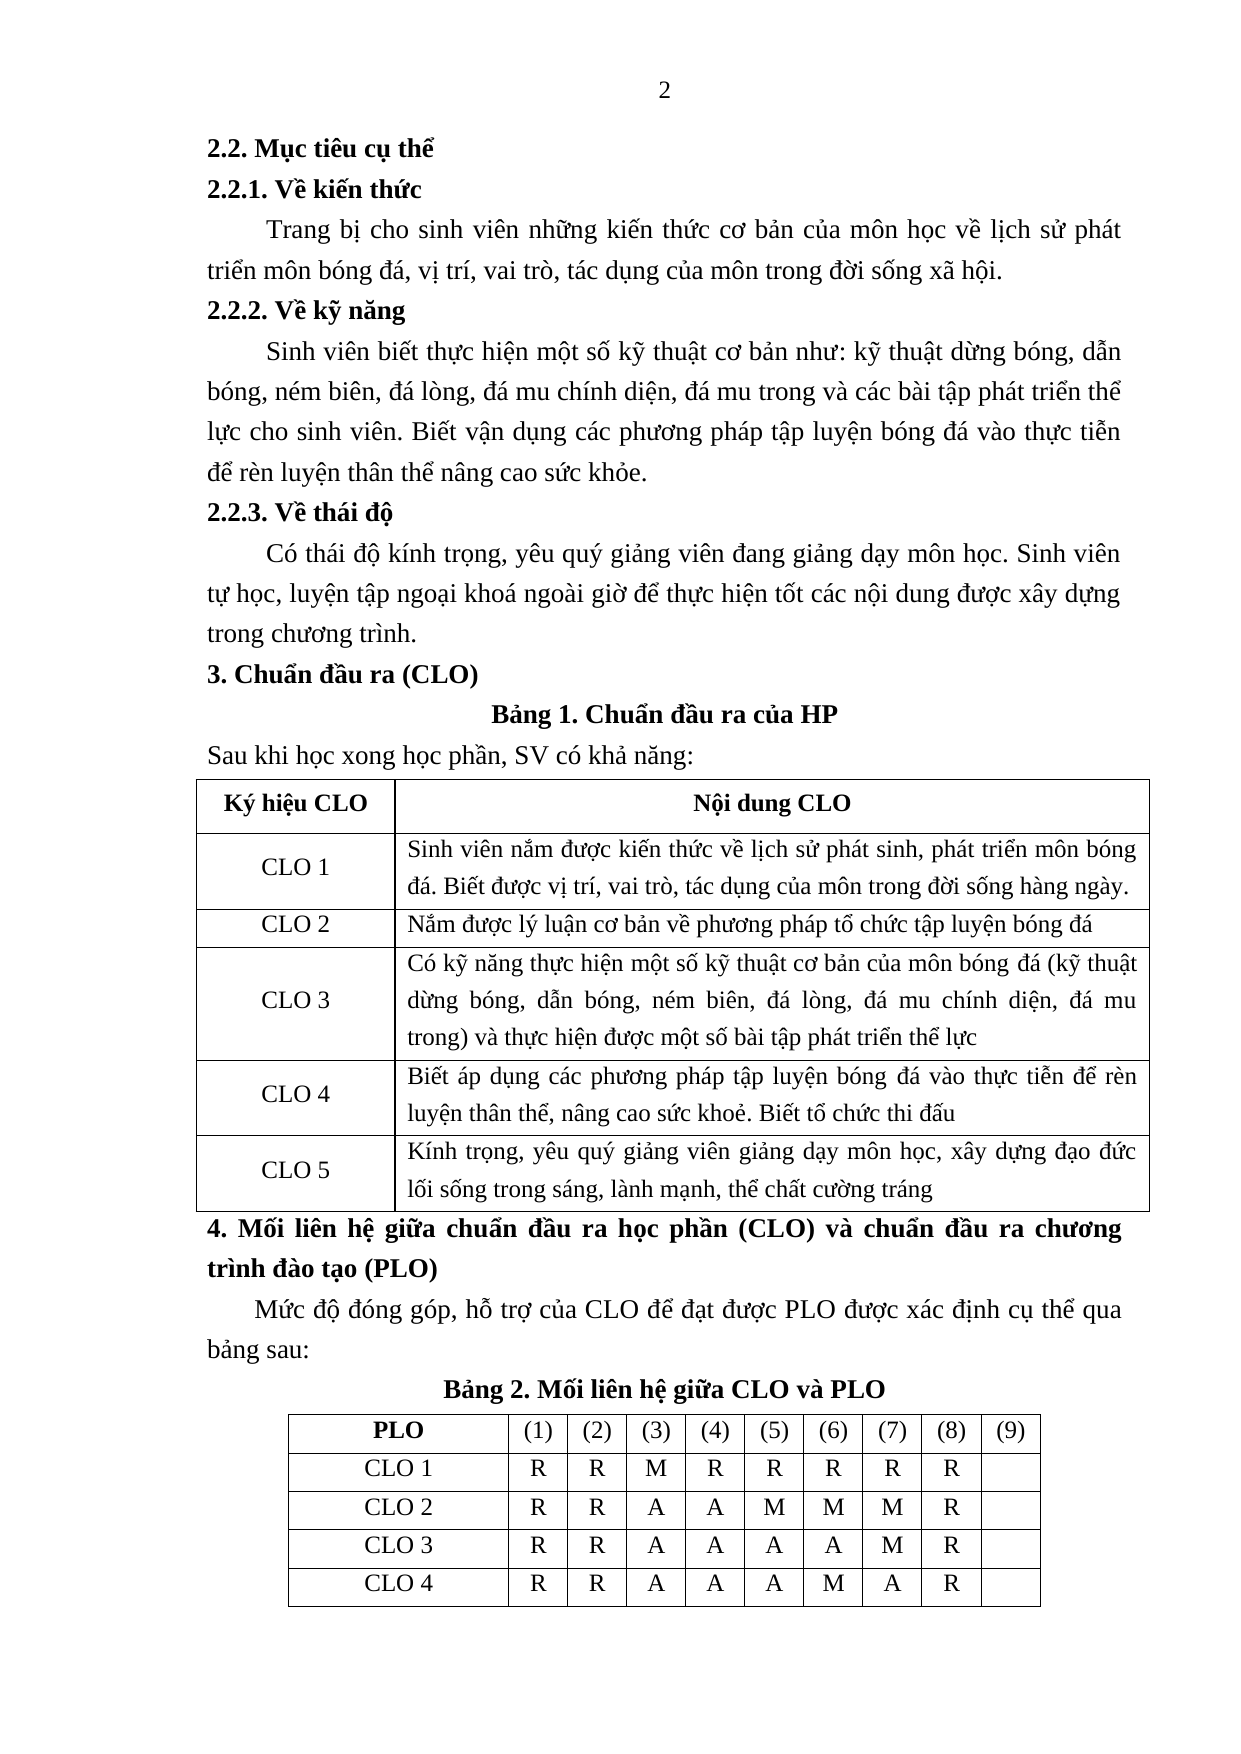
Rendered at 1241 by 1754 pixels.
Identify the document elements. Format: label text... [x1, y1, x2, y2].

table_cell R [568, 1530, 626, 1567]
table_header (8) [922, 1415, 981, 1452]
text 2.2.2. Về kỹ năng [207, 294, 1122, 325]
table_cell A [627, 1569, 685, 1606]
table_cell A [627, 1530, 685, 1567]
table_header (7) [863, 1415, 921, 1452]
table_header (5) [745, 1415, 803, 1452]
table_header (2) [568, 1415, 626, 1452]
text 2.2. Mục tiêu cụ thể [207, 132, 1122, 164]
table_cell [982, 1454, 1040, 1491]
table_cell R [922, 1569, 981, 1606]
table_cell R [922, 1454, 981, 1491]
table_cell CLO 4 [197, 1061, 394, 1135]
table_cell CLO 1 [289, 1454, 508, 1491]
table_cell Nắm được lý luận cơ bản về phương pháp tổ chức tập luyện bóng đá [396, 910, 1149, 947]
table_header (3) [627, 1415, 685, 1452]
table_cell R [509, 1492, 567, 1529]
table_cell R [568, 1492, 626, 1529]
table_cell R [509, 1569, 567, 1606]
table_cell CLO 3 [289, 1530, 508, 1567]
text 3. Chuẩn đầu ra (CLO) [207, 658, 1122, 689]
table_cell R [922, 1492, 981, 1529]
text Bảng 1. Chuẩn đầu ra của HP [207, 698, 1122, 729]
table_cell A [686, 1492, 744, 1529]
text Bảng 2. Mối liên hệ giữa CLO và PLO [207, 1374, 1122, 1405]
table_cell CLO 1 [197, 834, 394, 908]
table_cell Có kỹ năng thực hiện một số kỹ thuật cơ bản của môn bóng đá (kỹ thuật dừng bóng, dẫn bóng, ném biên, đá lòng, đá mu chính diện, đá mu trong) và thực hiện được một số bài tập phát triển thể lực [396, 948, 1149, 1060]
table_cell A [627, 1492, 685, 1529]
table_cell M [863, 1492, 921, 1529]
table_cell CLO 2 [289, 1492, 508, 1529]
table_header (4) [686, 1415, 744, 1452]
table_cell A [804, 1530, 862, 1567]
table_cell CLO 5 [197, 1136, 394, 1211]
table_cell Kính trọng, yêu quý giảng viên giảng dạy môn học, xây dựng đạo đức lối sống trong sáng, lành mạnh, thể chất cường tráng [396, 1136, 1149, 1211]
table_cell Sinh viên nắm được kiến thức về lịch sử phát sinh, phát triển môn bóng đá. Biết được vị trí, vai trò, tác dụng của môn trong đời sống hàng ngày. [396, 834, 1149, 908]
table_cell A [745, 1530, 803, 1567]
table_cell M [804, 1569, 862, 1606]
table_cell R [804, 1454, 862, 1491]
table_header Nội dung CLO [396, 780, 1149, 833]
table_cell R [509, 1530, 567, 1567]
table_cell CLO 4 [289, 1569, 508, 1606]
text Sinh viên biết thực hiện một số kỹ thuật cơ bản như: kỹ thuật dừng bóng, dẫn bóng, ném biên, đá lòng, đá mu chính diện, đá mu trong và các bài tập phát triển thể lực cho sinh viên. Biết vận dụng các phương pháp tập luyện bóng đá vào thực tiễn để rèn luyện thân thể nâng cao sức khỏe. [207, 334, 1122, 487]
table_cell R [568, 1454, 626, 1491]
table_cell A [686, 1569, 744, 1606]
table_cell [982, 1569, 1040, 1606]
text Mức độ đóng góp, hỗ trợ của CLO để đạt được PLO được xác định cụ thể qua bảng sau: [207, 1293, 1122, 1364]
text Trang bị cho sinh viên những kiến thức cơ bản của môn học về lịch sử phát triển môn bóng đá, vị trí, vai trò, tác dụng của môn trong đời sống xã hội. [207, 213, 1122, 285]
table_header (9) [982, 1415, 1040, 1452]
table_header PLO [289, 1415, 508, 1452]
table_cell A [863, 1569, 921, 1606]
table_cell CLO 3 [197, 948, 394, 1060]
table_cell M [863, 1530, 921, 1567]
text Sau khi học xong học phần, SV có khả năng: [207, 739, 1122, 770]
table_cell M [745, 1492, 803, 1529]
table_cell M [627, 1454, 685, 1491]
table_cell R [745, 1454, 803, 1491]
table_cell A [686, 1530, 744, 1567]
table_cell Biết áp dụng các phương pháp tập luyện bóng đá vào thực tiễn để rèn luyện thân thể, nâng cao sức khoẻ. Biết tổ chức thi đấu [396, 1061, 1149, 1135]
table_cell R [922, 1530, 981, 1567]
table_cell R [509, 1454, 567, 1491]
text 2.2.3. Về thái độ [207, 496, 1122, 527]
table_cell R [863, 1454, 921, 1491]
text 2.2.1. Về kiến thức [207, 173, 1122, 204]
table_cell CLO 2 [197, 910, 394, 947]
table_cell [982, 1492, 1040, 1529]
table_header Ký hiệu CLO [197, 780, 394, 833]
table_cell R [568, 1569, 626, 1606]
table_cell R [686, 1454, 744, 1491]
text Có thái độ kính trọng, yêu quý giảng viên đang giảng dạy môn học. Sinh viên tự học, luyện tập ngoại khoá ngoài giờ để thực hiện tốt các nội dung được xây dựng trong chương trình. [207, 537, 1122, 649]
table_header (1) [509, 1415, 567, 1452]
table_cell [982, 1530, 1040, 1567]
table_cell M [804, 1492, 862, 1529]
table_cell A [745, 1569, 803, 1606]
text 4. Mối liên hệ giữa chuẩn đầu ra học phần (CLO) và chuẩn đầu ra chương trình đào tạo (PLO) [207, 1212, 1122, 1283]
table_header (6) [804, 1415, 862, 1452]
